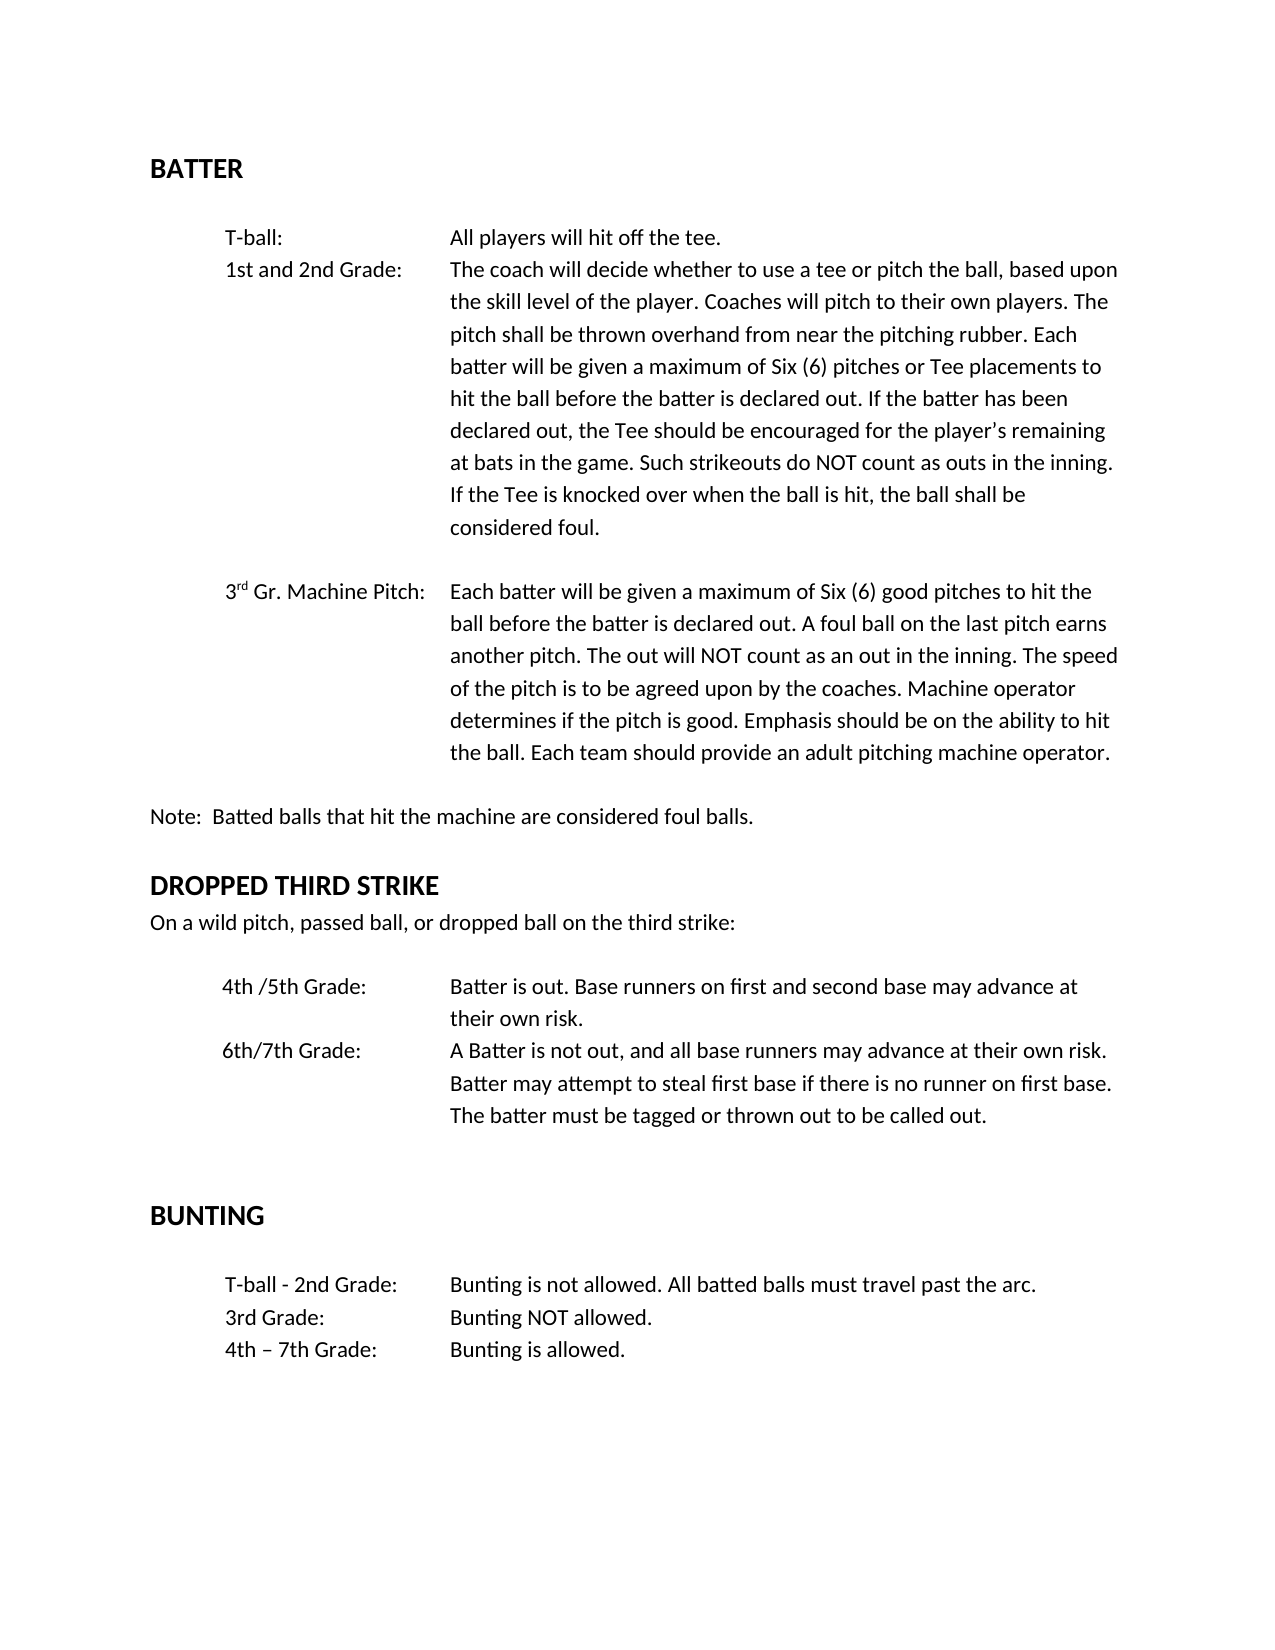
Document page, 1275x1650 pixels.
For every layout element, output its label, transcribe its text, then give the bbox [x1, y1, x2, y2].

text T-ball - 2nd Grade: Bunting is not allowed. All batted balls must travel past the arc. [225, 1271, 1125, 1299]
text DROPPED THIRD STRIKE [150, 867, 1125, 902]
text 4th /5th Grade: Batter is out. Base runners on first and second base may advance at their own risk. [150, 972, 1125, 1032]
text 4th – 7th Grade: Bunting is allowed. [150, 1335, 1125, 1363]
text BATTER [150, 150, 1125, 186]
text 3rd Gr. Machine Pitch: Each batter will be given a maximum of Six (6) good pitches to hit the ball before the batter is declared out. A foul ball on the last pitch earns another pitch. The out will NOT count as an out in the inning. The speed of the pitch is to be agreed upon by the coaches. Machine operator determines if the pitch is good. Emphasis should be on the ability to hit the ball. Each team should provide an adult pitching machine operator. [225, 577, 1125, 766]
text Note: Batted balls that hit the machine are considered foul balls. [150, 802, 1125, 831]
text T-ball: All players will hit off the tee. [150, 223, 1125, 251]
text 3rd Grade: Bunting NOT allowed. [150, 1303, 1125, 1331]
text On a wild pitch, passed ball, or dropped ball on the third strike: [150, 908, 1125, 936]
text 1st and 2nd Grade: The coach will decide whether to use a tee or pitch the ball, based upon the skill level of the player. Coaches will pitch to their own players. The pitch shall be thrown overhand from near the pitching rubber. Each batter will be given a maximum of Six (6) pitches or Tee placements to hit the ball before the batter is declared out. If the batter has been declared out, the Tee should be encouraged for the player’s remaining at bats in the game. Such strikeouts do NOT count as outs in the inning. If the Tee is knocked over when the ball is hit, the ball shall be considered foul. [225, 255, 1125, 541]
text 6th/7th Grade: A Batter is not out, and all base runners may advance at their own risk. Batter may attempt to steal first base if there is no runner on first base. The batter must be tagged or thrown out to be called out. [222, 1037, 1125, 1129]
text BUNTING [150, 1197, 1125, 1233]
